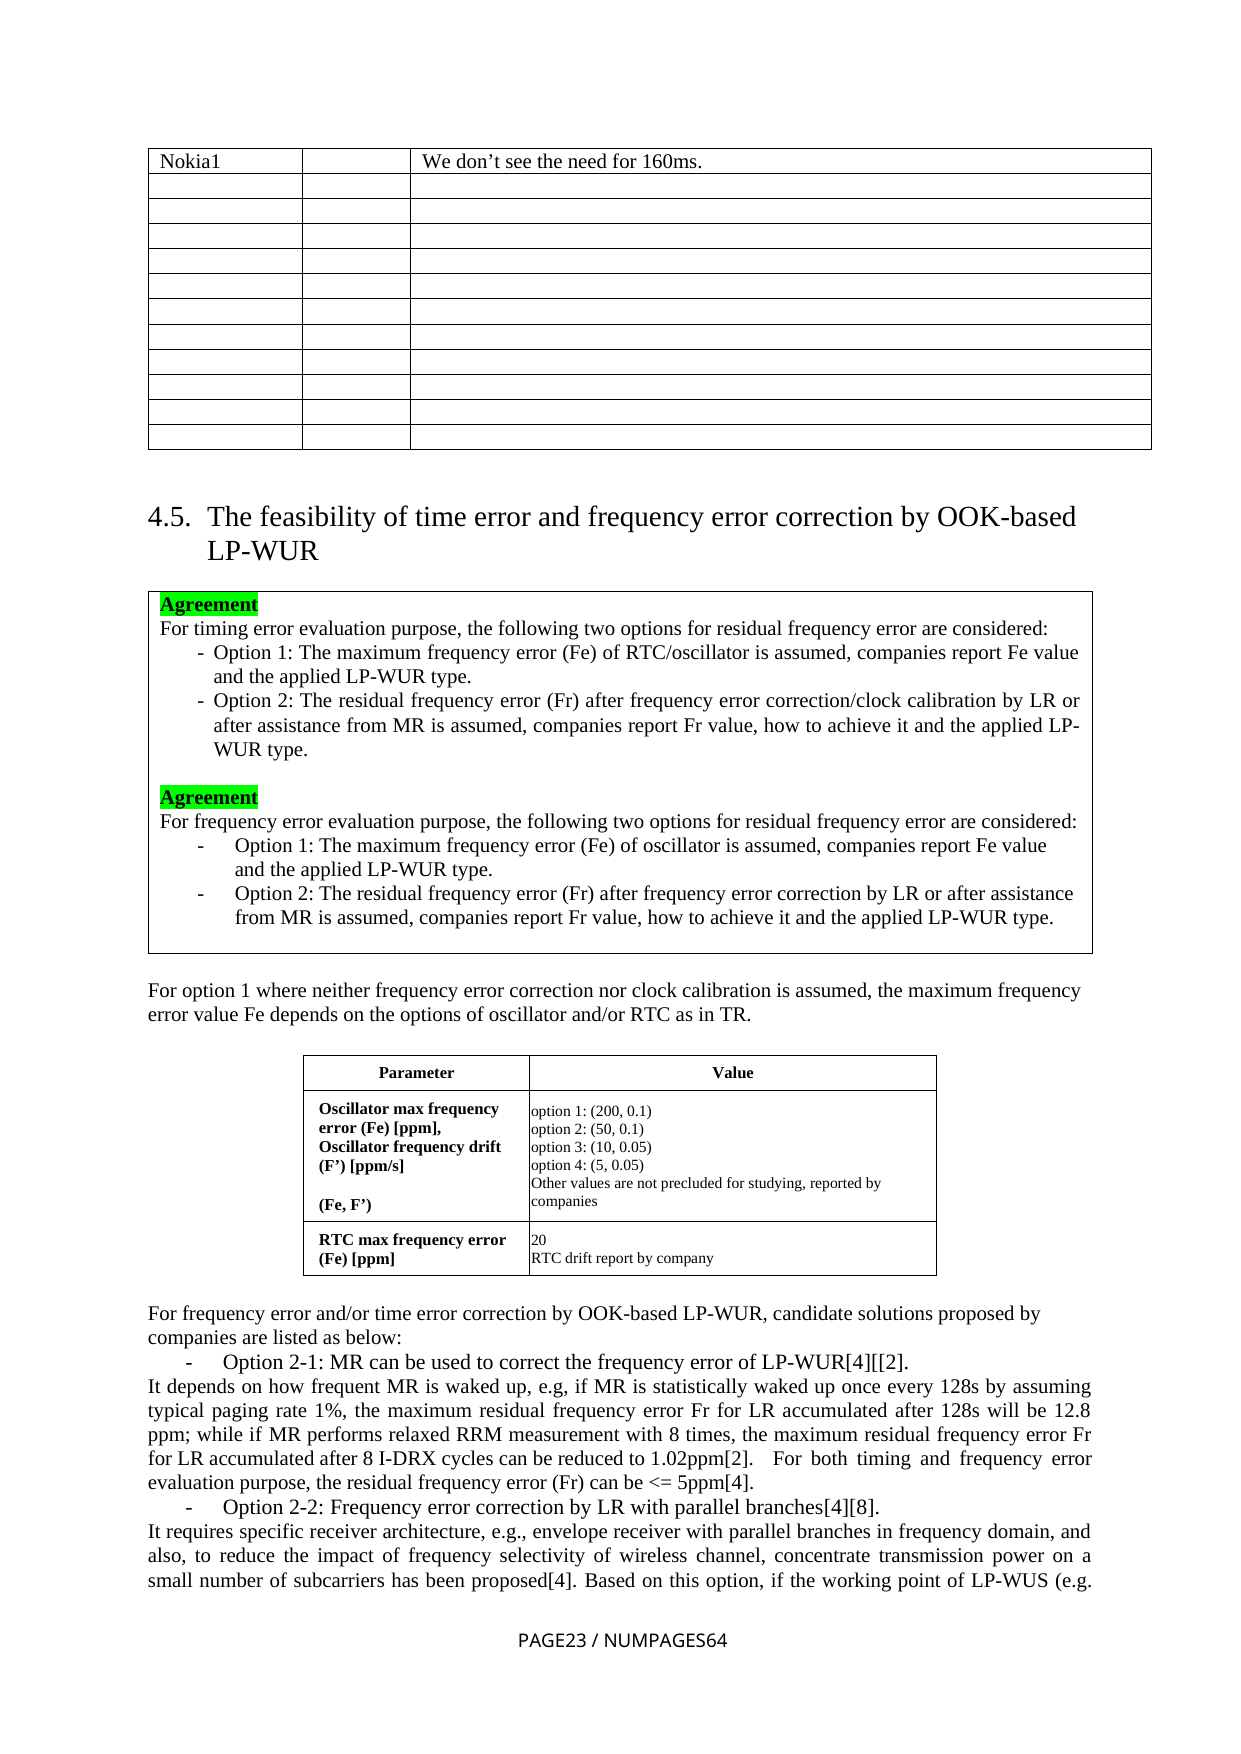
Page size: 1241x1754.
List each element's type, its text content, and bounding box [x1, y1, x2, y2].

table_cell [149, 274, 302, 298]
table_cell [411, 325, 1151, 348]
table_cell [149, 325, 302, 348]
table_cell [303, 425, 410, 449]
table_cell [411, 274, 1151, 298]
table_cell [149, 350, 302, 374]
table_cell [149, 299, 302, 323]
table_cell [149, 224, 302, 248]
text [148, 1519, 1092, 1592]
table_cell 20 RTC drift report by company [530, 1222, 936, 1275]
text It depends on how frequent MR is waked up, e.g, if MR is statistically waked up once every 128s by assuming typical paging rate 1%, the maximum residual frequency error Fr for LR accumulated after 128s will be 12.8 ppm; while if MR performs relaxed RRM measurement with 8 times, the maximum residual frequency error Fr for LR accumulated after 8 I-DRX cycles can be reduced to 1.02ppm[2]. For both timing and frequency error evaluation purpose, the residual frequency error (Fr) can be <= 5ppm[4]. [148, 1374, 1092, 1494]
list The feasibility of time error and frequency error correction by OOK-based LP-WUR [148, 499, 1092, 566]
table_cell [411, 350, 1151, 374]
table_cell [149, 249, 302, 273]
table_cell [149, 425, 302, 449]
table_cell [411, 249, 1151, 273]
table_cell [411, 425, 1151, 449]
table_cell RTC max frequency error (Fe) [ppm] [304, 1222, 529, 1275]
list Option 2-2: Frequency error correction by LR with parallel branches[4][8]. [185, 1494, 1092, 1519]
table_cell [149, 174, 302, 198]
table_header Value [530, 1056, 936, 1090]
table_cell [303, 400, 410, 424]
text For frequency error and/or time error correction by OOK-based LP-WUR, candidate solutions proposed by companies are listed as below: [148, 1301, 1092, 1349]
table_cell [149, 375, 302, 399]
table_cell [149, 199, 302, 223]
text For option 1 where neither frequency error correction nor clock calibration is assumed, the maximum frequency error value Fe depends on the options of oscillator and/or RTC as in TR. [148, 978, 1092, 1026]
table_cell [303, 350, 410, 374]
table_cell [303, 174, 410, 198]
table_cell [411, 375, 1151, 399]
table_cell [303, 224, 410, 248]
table_cell [411, 299, 1151, 323]
table_header Agreement For timing error evaluation purpose, the following two options for residual frequency error are considered: Option 1: The maximum frequency error (Fe) of RTC/oscillator is assumed, companies report Fe value and the applied LP-WUR type. Option 2: The residual frequency error (Fr) after frequency error correction/clock calibration by LR or after assistance from MR is assumed, companies report Fr value, how to achieve it and the applied LP-WUR type. Agreement For frequency error evaluation purpose, the following two options for residual frequency error are considered: Option 1: The maximum frequency error (Fe) of oscillator is assumed, companies report Fe value and the applied LP-WUR type. Option 2: The residual frequency error (Fr) after frequency error correction by LR or after assistance from MR is assumed, companies report Fr value, how to achieve it and the applied LP-WUR type. [149, 592, 1092, 953]
table_cell Nokia1 [149, 149, 302, 173]
table_cell [411, 199, 1151, 223]
table_cell [149, 400, 302, 424]
table_cell [303, 249, 410, 273]
table_cell [303, 274, 410, 298]
table_cell [411, 400, 1151, 424]
table_cell [303, 325, 410, 348]
table_cell Oscillator max frequency error (Fe) [ppm], Oscillator frequency drift (F’) [ppm/s] (Fe, F’) [304, 1091, 529, 1221]
table_cell option 1: (200, 0.1) option 2: (50, 0.1) option 3: (10, 0.05) option 4: (5, 0.05) Other values are not precluded for studying, reported by companies [530, 1091, 936, 1221]
table_cell [303, 299, 410, 323]
table_cell We don’t see the need for 160ms. [411, 149, 1151, 173]
table_header Parameter [304, 1056, 529, 1090]
list Option 2-1: MR can be used to correct the frequency error of LP-WUR[4][[2]. [185, 1349, 1092, 1374]
table_cell [411, 224, 1151, 248]
table_cell [303, 375, 410, 399]
table_cell [303, 149, 410, 173]
table_cell [411, 174, 1151, 198]
table_cell [303, 199, 410, 223]
